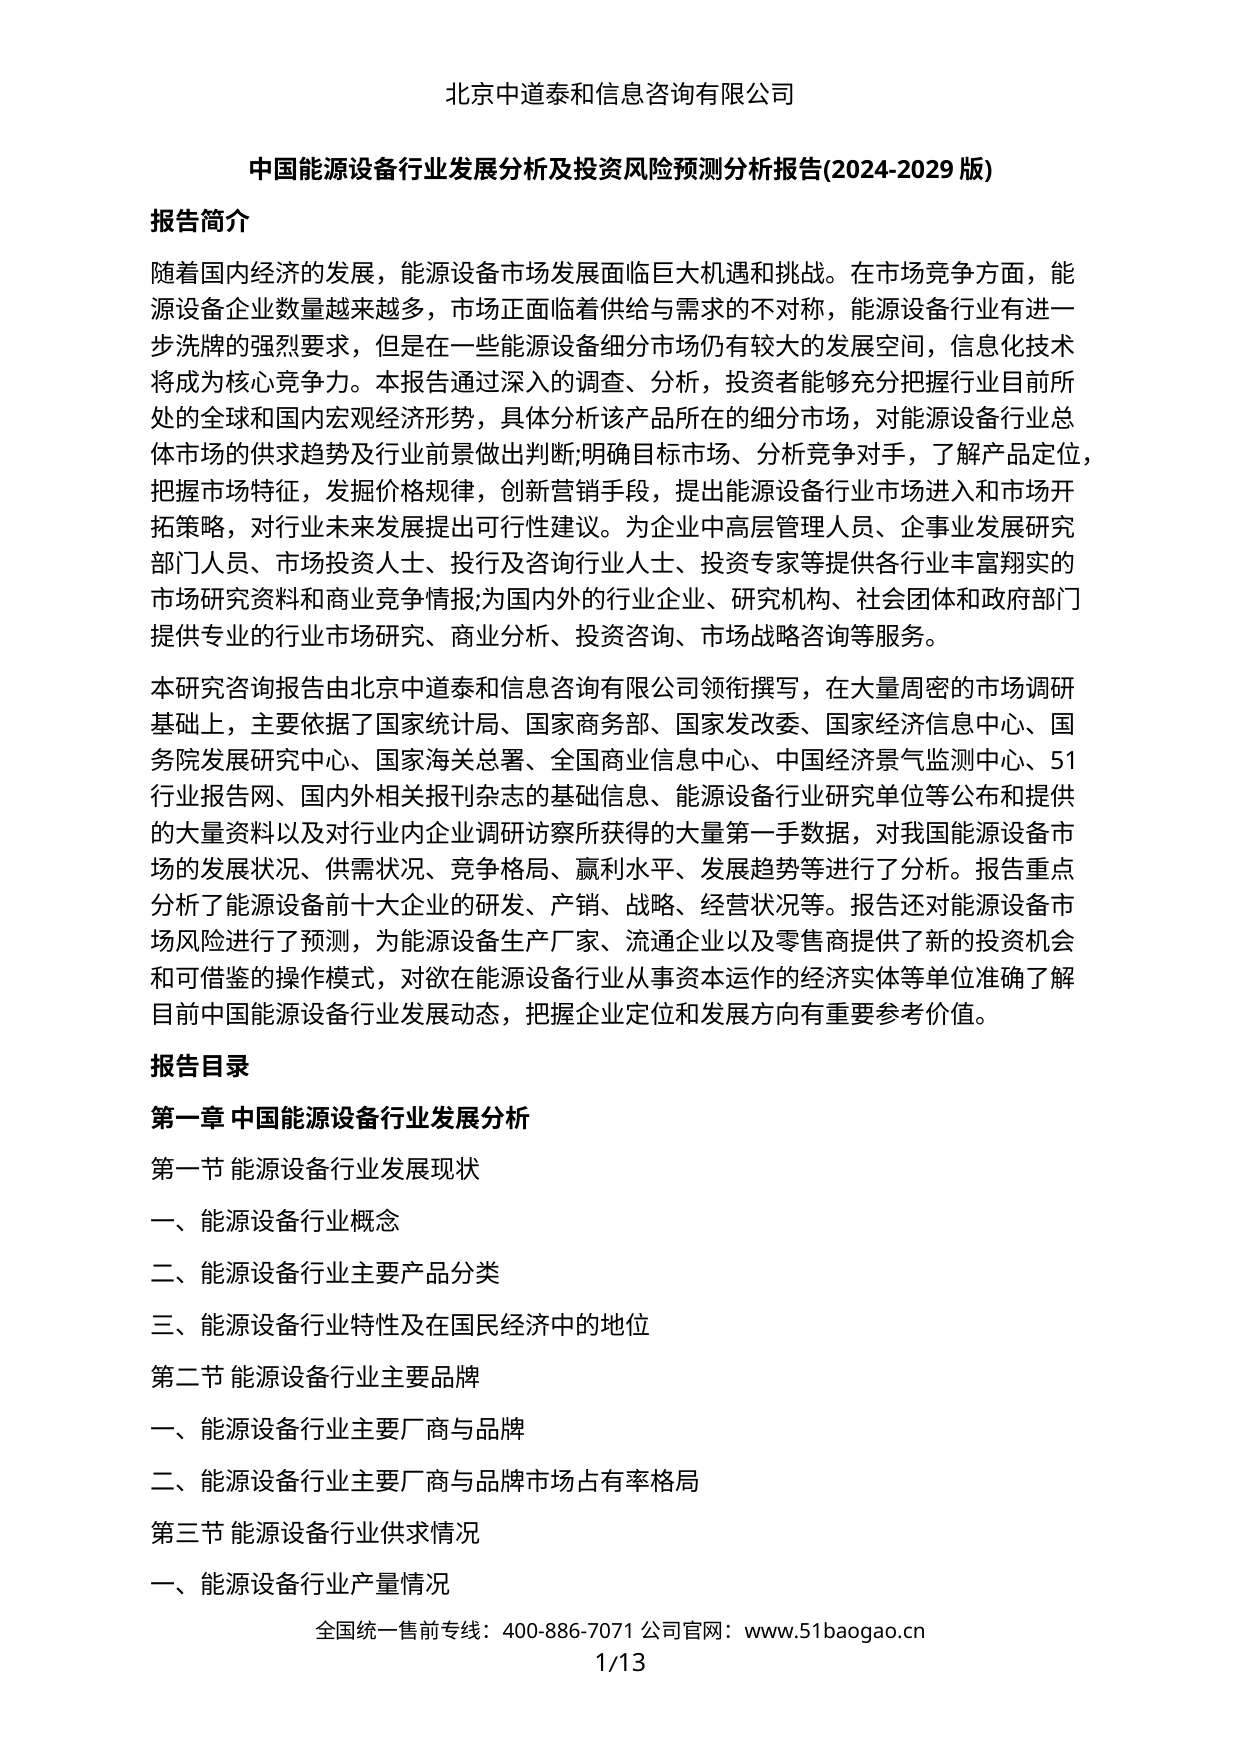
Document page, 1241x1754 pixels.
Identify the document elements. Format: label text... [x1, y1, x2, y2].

text 中国能源设备行业发展分析及投资风险预测分析报告(2024-2029版) [150, 150, 1090, 186]
text 第三节 能源设备行业供求情况 [150, 1513, 1090, 1549]
text 一、能源设备行业产量情况 [150, 1565, 1090, 1601]
text 一、能源设备行业主要厂商与品牌 [150, 1409, 1090, 1446]
text 随着国内经济的发展，能源设备市场发展面临巨大机遇和挑战。在市场竞争方面，能源设备企业数量越来越多，市场正面临着供给与需求的不对称，能源设备行业有进一步洗牌的强烈要求，但是在一些能源设备细分市场仍有较大的发展空间，信息化技术将成为核心竞争力。本报告通过深入的调查、分析，投资者能够充分把握行业目前所处的全球和国内宏观经济形势，具体分析该产品所在的细分市场，对能源设备行业总体市场的供求趋势及行业前景做出判断;明确目标市场、分析竞争对手，了解产品定位，把握市场特征，发掘价格规律，创新营销手段，提出能源设备行业市场进入和市场开拓策略，对行业未来发展提出可行性建议。为企业中高层管理人员、企事业发展研究部门人员、市场投资人士、投行及咨询行业人士、投资专家等提供各行业丰富翔实的市场研究资料和商业竞争情报;为国内外的行业企业、研究机构、社会团体和政府部门提供专业的行业市场研究、商业分析、投资咨询、市场战略咨询等服务。 [150, 254, 1090, 652]
text 一、能源设备行业概念 [150, 1202, 1090, 1238]
text 三、能源设备行业特性及在国民经济中的地位 [150, 1306, 1090, 1342]
text 第一章 中国能源设备行业发展分析 [150, 1098, 1090, 1134]
text 本研究咨询报告由北京中道泰和信息咨询有限公司领衔撰写，在大量周密的市场调研基础上，主要依据了国家统计局、国家商务部、国家发改委、国家经济信息中心、国务院发展研究中心、国家海关总署、全国商业信息中心、中国经济景气监测中心、51行业报告网、国内外相关报刊杂志的基础信息、能源设备行业研究单位等公布和提供的大量资料以及对行业内企业调研访察所获得的大量第一手数据，对我国能源设备市场的发展状况、供需状况、竞争格局、赢利水平、发展趋势等进行了分析。报告重点分析了能源设备前十大企业的研发、产销、战略、经营状况等。报告还对能源设备市场风险进行了预测，为能源设备生产厂家、流通企业以及零售商提供了新的投资机会和可借鉴的操作模式，对欲在能源设备行业从事资本运作的经济实体等单位准确了解目前中国能源设备行业发展动态，把握企业定位和发展方向有重要参考价值。 [150, 668, 1090, 1031]
text 二、能源设备行业主要厂商与品牌市场占有率格局 [150, 1461, 1090, 1497]
text 报告简介 [150, 202, 1090, 238]
text 二、能源设备行业主要产品分类 [150, 1254, 1090, 1290]
text 第二节 能源设备行业主要品牌 [150, 1357, 1090, 1394]
text 报告目录 [150, 1046, 1090, 1082]
text 第一节 能源设备行业发展现状 [150, 1150, 1090, 1186]
